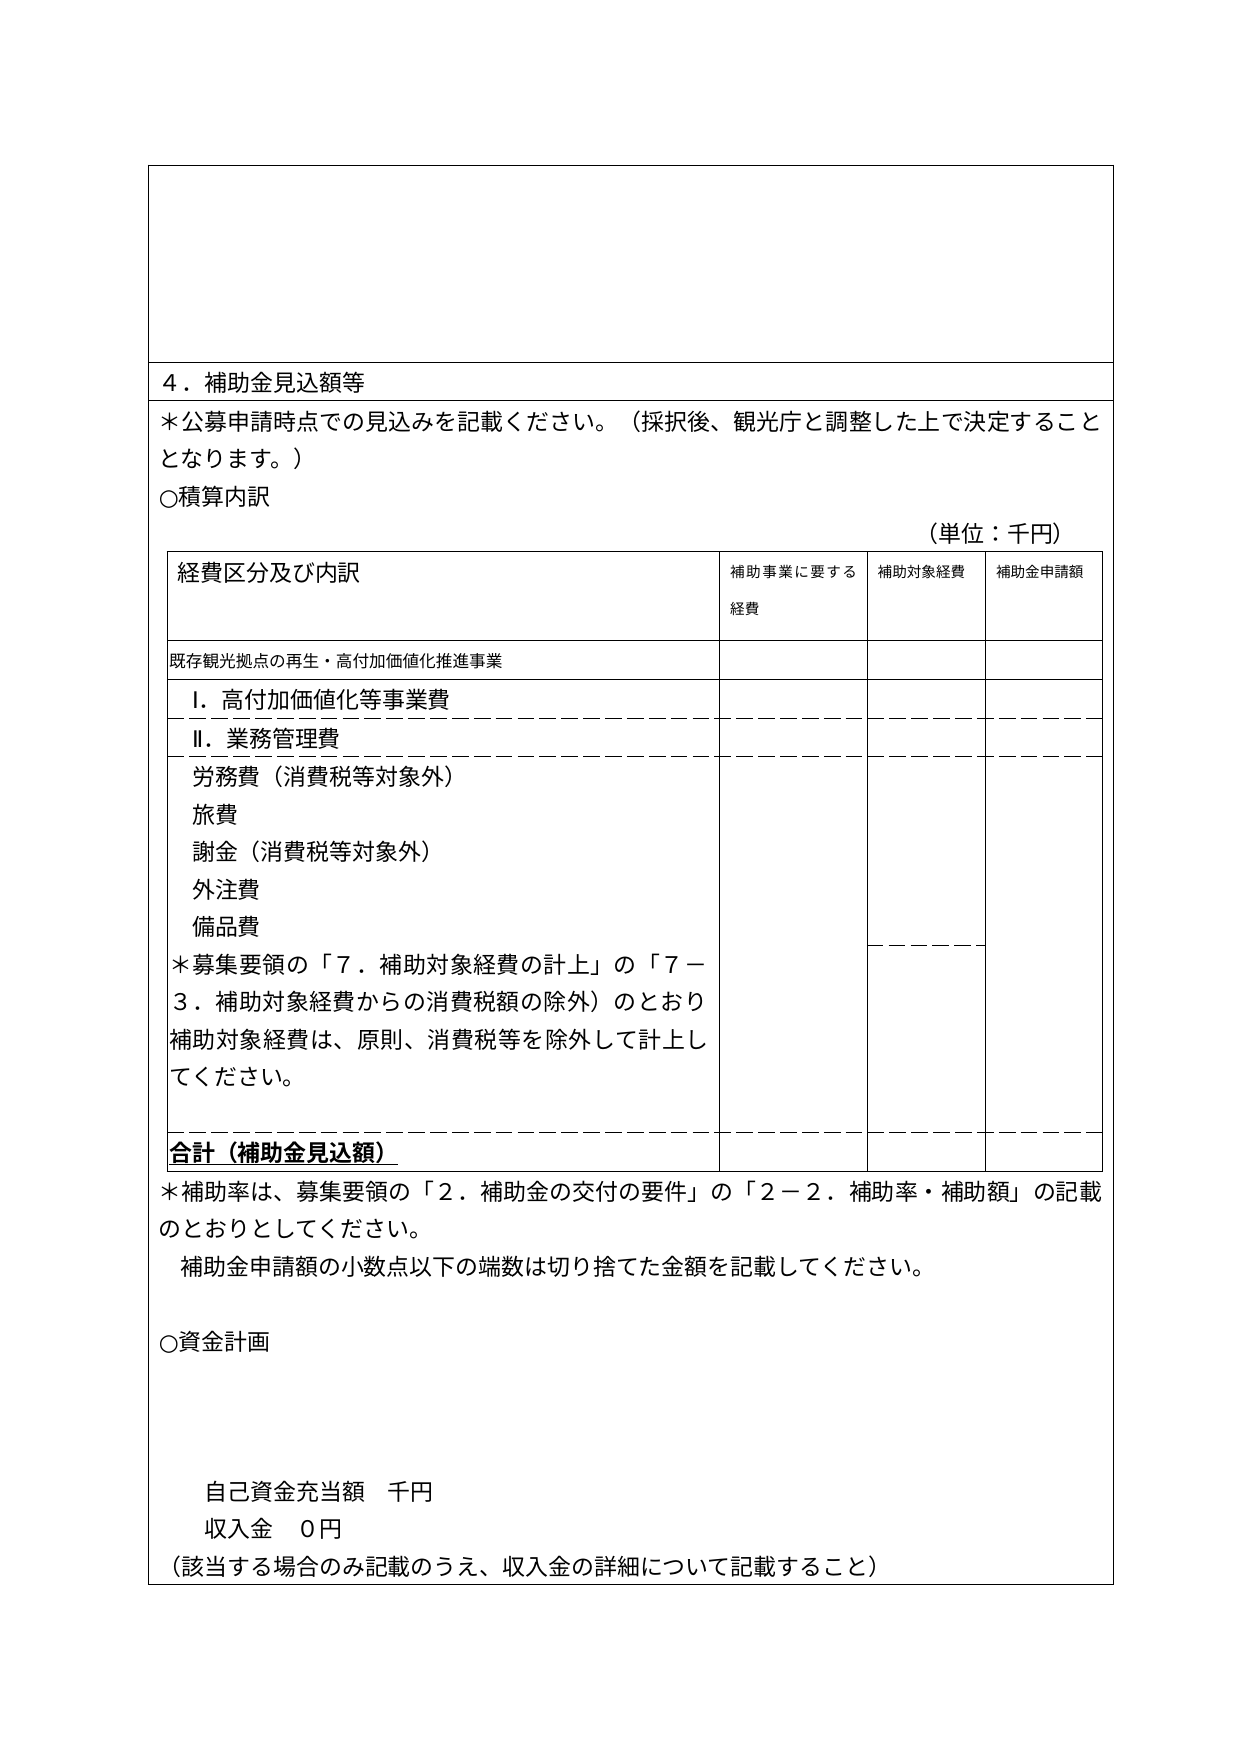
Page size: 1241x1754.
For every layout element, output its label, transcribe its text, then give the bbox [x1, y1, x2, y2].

table_cell ＊公募申請時点での見込みを記載ください。（採択後、観光庁と調整した上で決定することとなります。） ○積算内訳 （単位：千円） ＊補助率は、募集要領の「２．補助金の交付の要件」の「２－２．補助率・補助額」の記載のとおりとしてください。 補助金申請額の小数点以下の端数は切り捨てた金額を記載してください。 ○資金計画 自己資金充当額 千円 収入金 ０円 （該当する場合のみ記載のうえ、収入金の詳細について記載すること） [149, 401, 1113, 1584]
table_cell ４．補助金見込額等 [149, 363, 1113, 400]
table_cell [149, 166, 1113, 362]
